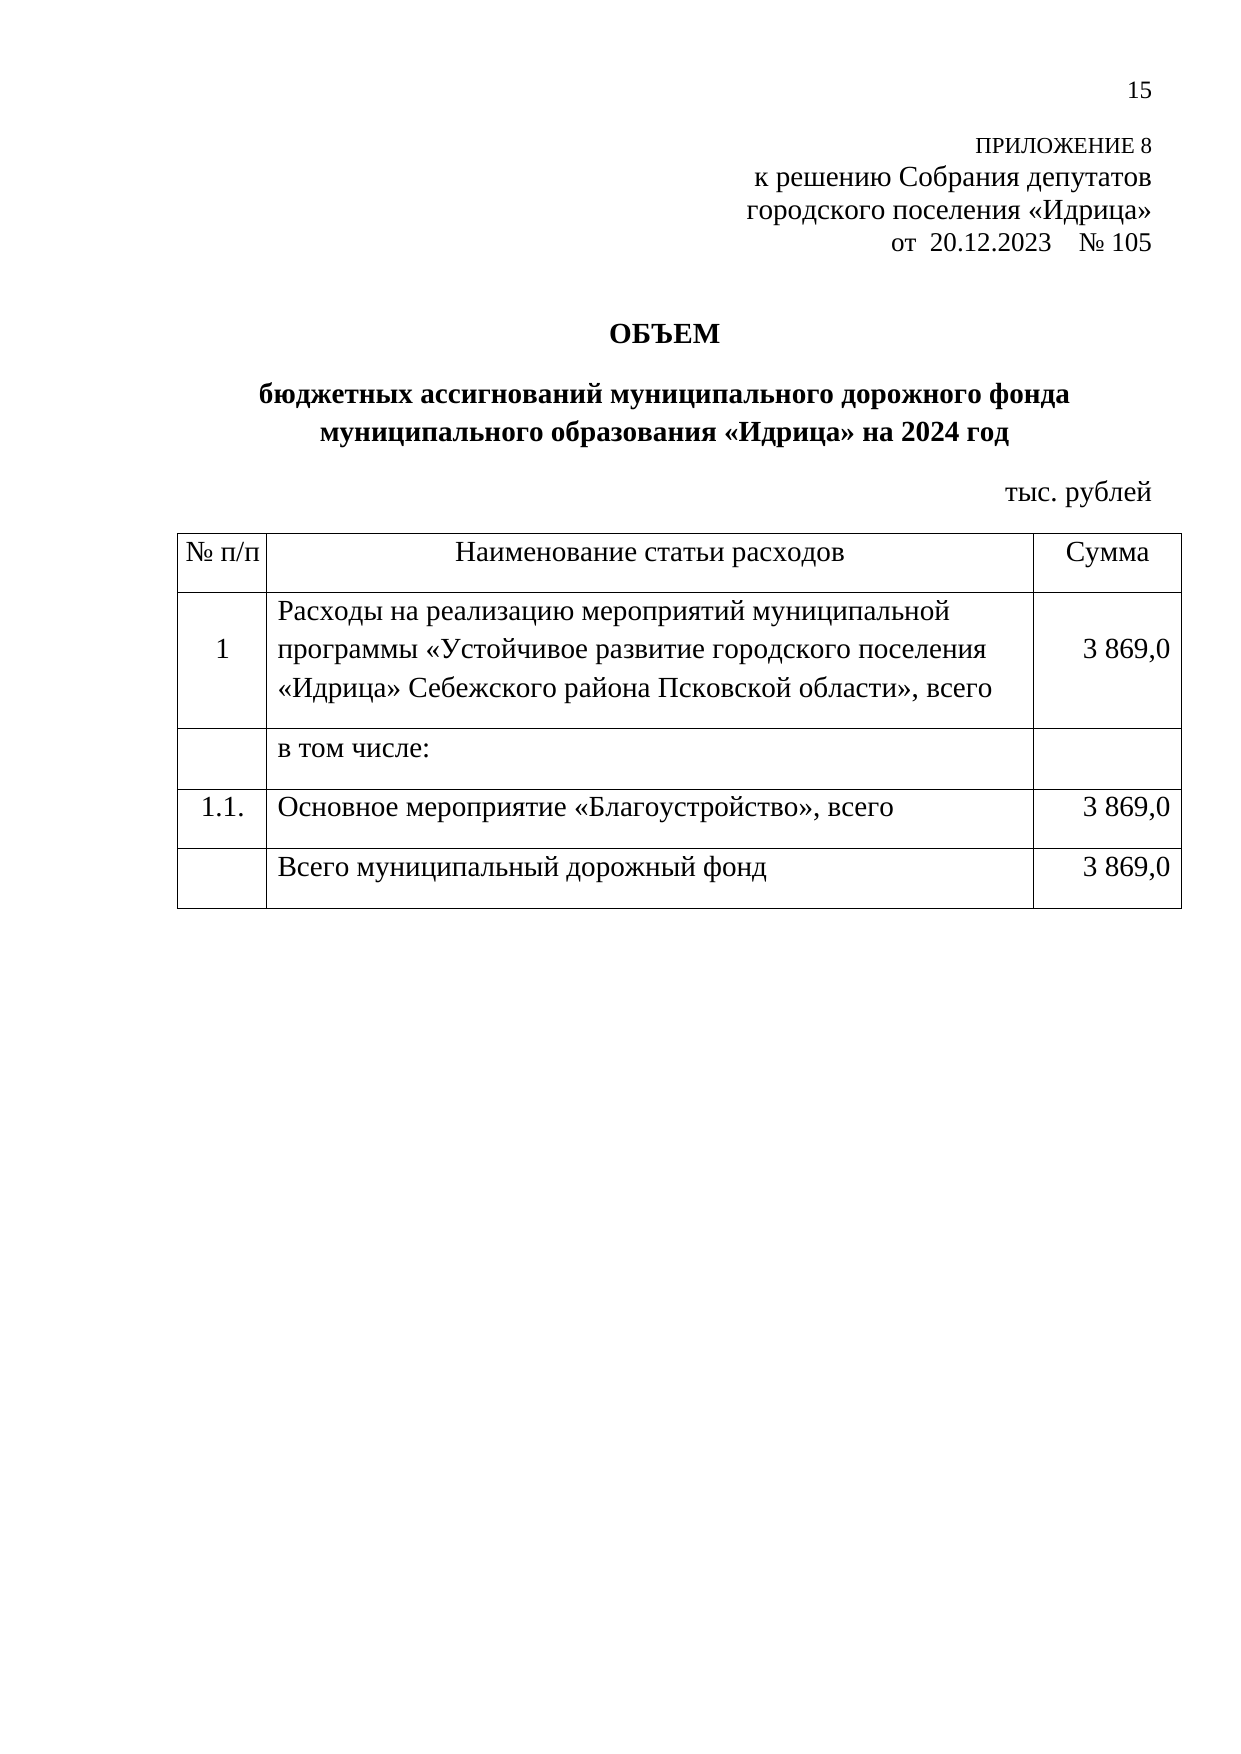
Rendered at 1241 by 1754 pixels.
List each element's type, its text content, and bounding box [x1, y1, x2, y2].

table_cell Основное мероприятие «Благоустройство», всего [267, 790, 1033, 847]
table_cell 3 869,0 [1034, 593, 1181, 728]
table_cell 1.1. [178, 790, 266, 847]
table_header Сумма [1034, 534, 1181, 592]
text ОБЪЕМ [177, 316, 1152, 350]
text бюджетных ассигнований муниципального дорожного фонда муниципального образования «Идрица» на 2024 год [177, 376, 1152, 448]
table_cell Расходы на реализацию мероприятий муниципальной программы «Устойчивое развитие городского поселения «Идрица» Себежского района Псковской области», всего [267, 593, 1033, 728]
text к решению Собрания депутатов [177, 159, 1152, 192]
text от 20.12.2023 № 105 [177, 226, 1152, 257]
table_cell 1 [178, 593, 266, 728]
table_cell [1034, 729, 1181, 788]
table_cell Всего муниципальный дорожный фонд [267, 849, 1033, 908]
table_cell [178, 849, 266, 908]
table_cell в том числе: [267, 729, 1033, 788]
text городского поселения «Идрица» [177, 192, 1152, 226]
table_cell 3 869,0 [1034, 790, 1181, 847]
text ПРИЛОЖЕНИЕ 8 [177, 132, 1152, 159]
table_cell 3 869,0 [1034, 849, 1181, 908]
text тыс. рублей [177, 474, 1152, 507]
table_header № п/п [178, 534, 266, 592]
table_header Наименование статьи расходов [267, 534, 1033, 592]
table_cell [178, 729, 266, 788]
